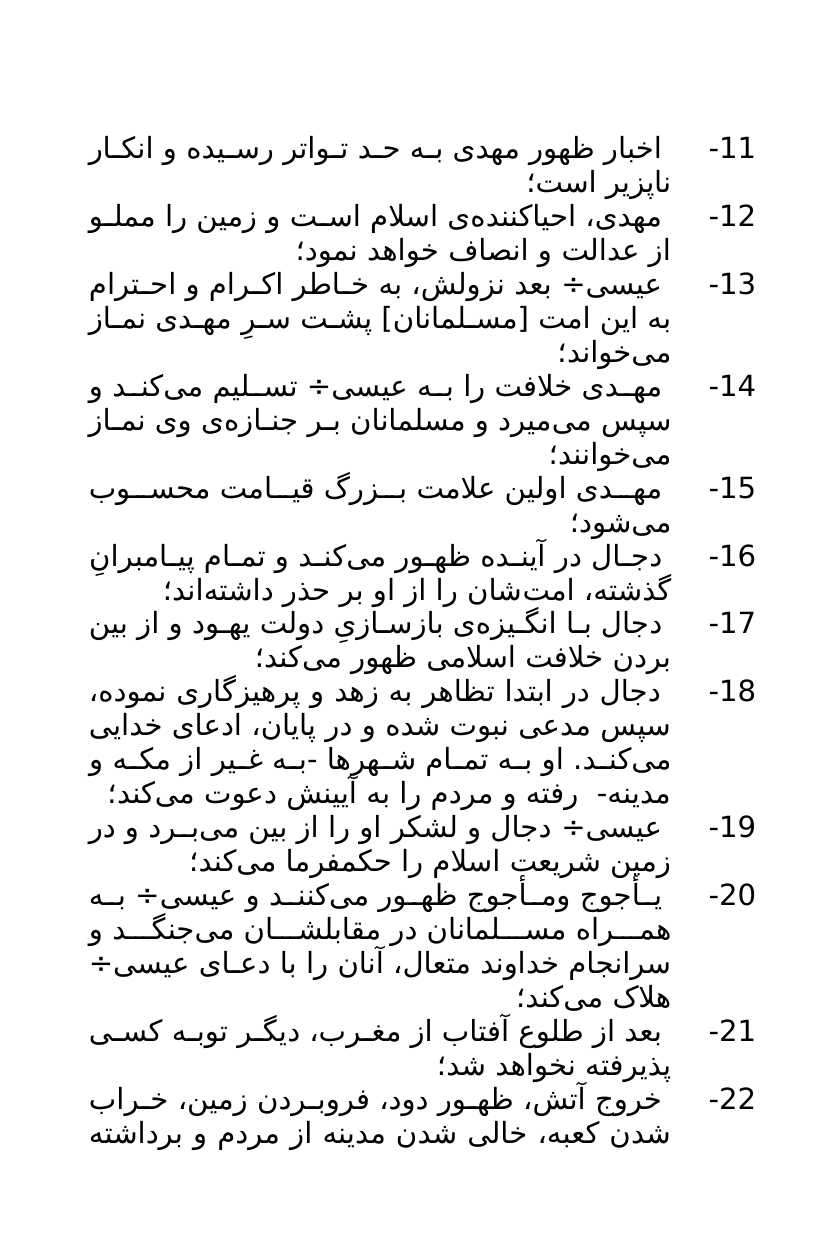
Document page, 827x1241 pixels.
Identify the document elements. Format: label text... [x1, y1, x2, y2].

list عیسى÷ دجال و لشکر او را از بین مى‌برد و در زمین شریعت اسلام را حکمفرما مى‌کند؛ [89, 811, 708, 878]
list مهدى خلافت را به عیسى÷ تسلیم مى‌کند و سپس مى‌میرد و مسلمانان بر جنازه‌ی وى نماز مى‌خوانند؛ [89, 369, 708, 471]
list دجال در ابتدا تظاهر به زهد و پرهیزگارى نموده، سپس مدعی نبوت شده و در پایان، ادعای خدایى مى‌کند. او به تمام شهرها -به غیر از مکه و مدینه- رفته و مردم را به آیینش دعوت می‌کند؛ [89, 675, 708, 811]
list دجال با انگیزه‌ی بازسازیِ دولت یهود و از بین بردن خلافت اسلامی ظهور می‌کند؛ [89, 607, 708, 675]
list اخبار ظهور مهدى به حد تواتر رسیده و انکار ناپزیر است؛ [89, 131, 708, 199]
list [89, 1082, 708, 1150]
list دجال در آینده ظهور می‌کند و تمام پیامبرانِ گذشته، امت‌شان را از او بر حذر داشته‌اند؛ [89, 539, 708, 607]
list مهدى اولین علامت بزرگ قیامت محسوب می‌شود؛ [89, 471, 708, 539]
list عیسى÷ بعد نزولش، به خاطر اکرام و احترام به این امت [مسلمانان] پشت سرِ مهدى نماز مى‌خواند؛ [89, 267, 708, 369]
list مهدى، احیاکننده‌ی اسلام است و زمین را مملو از عدالت و انصاف خواهد نمود؛ [89, 199, 708, 267]
list یأجوج ومأجوج ظهور می‌کنند و عیسى÷ به همراه مسلمانان در مقابلشان مى‌جنگد و سرانجام خداوند متعال، آنان را با دعاى عیسى÷ هلاک مى‌کند؛ [89, 878, 708, 1014]
list بعد از طلوع آفتاب از مغرب، دیگر توبه کسی پذیرفته نخواهد شد؛ [89, 1014, 708, 1082]
